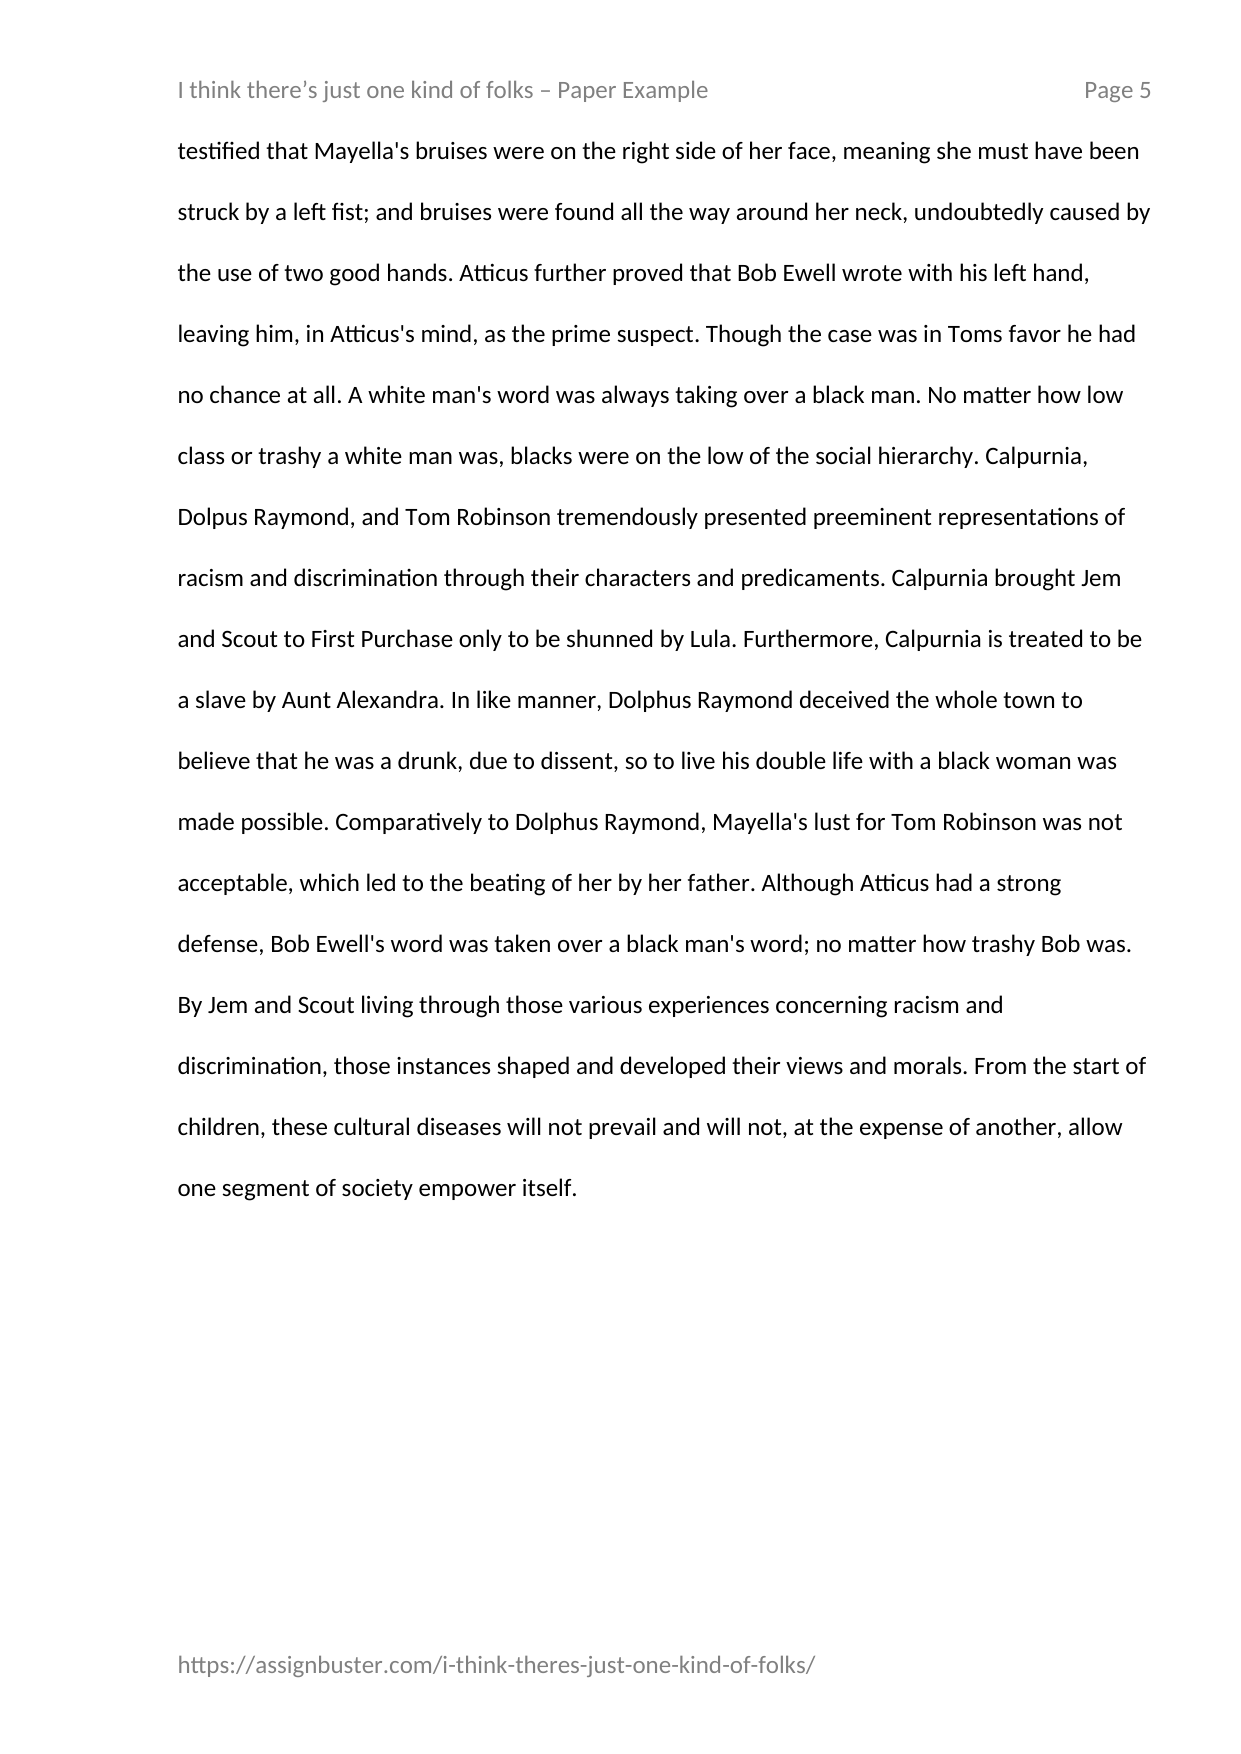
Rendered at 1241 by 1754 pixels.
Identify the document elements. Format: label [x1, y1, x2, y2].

text [177, 135, 1152, 1203]
